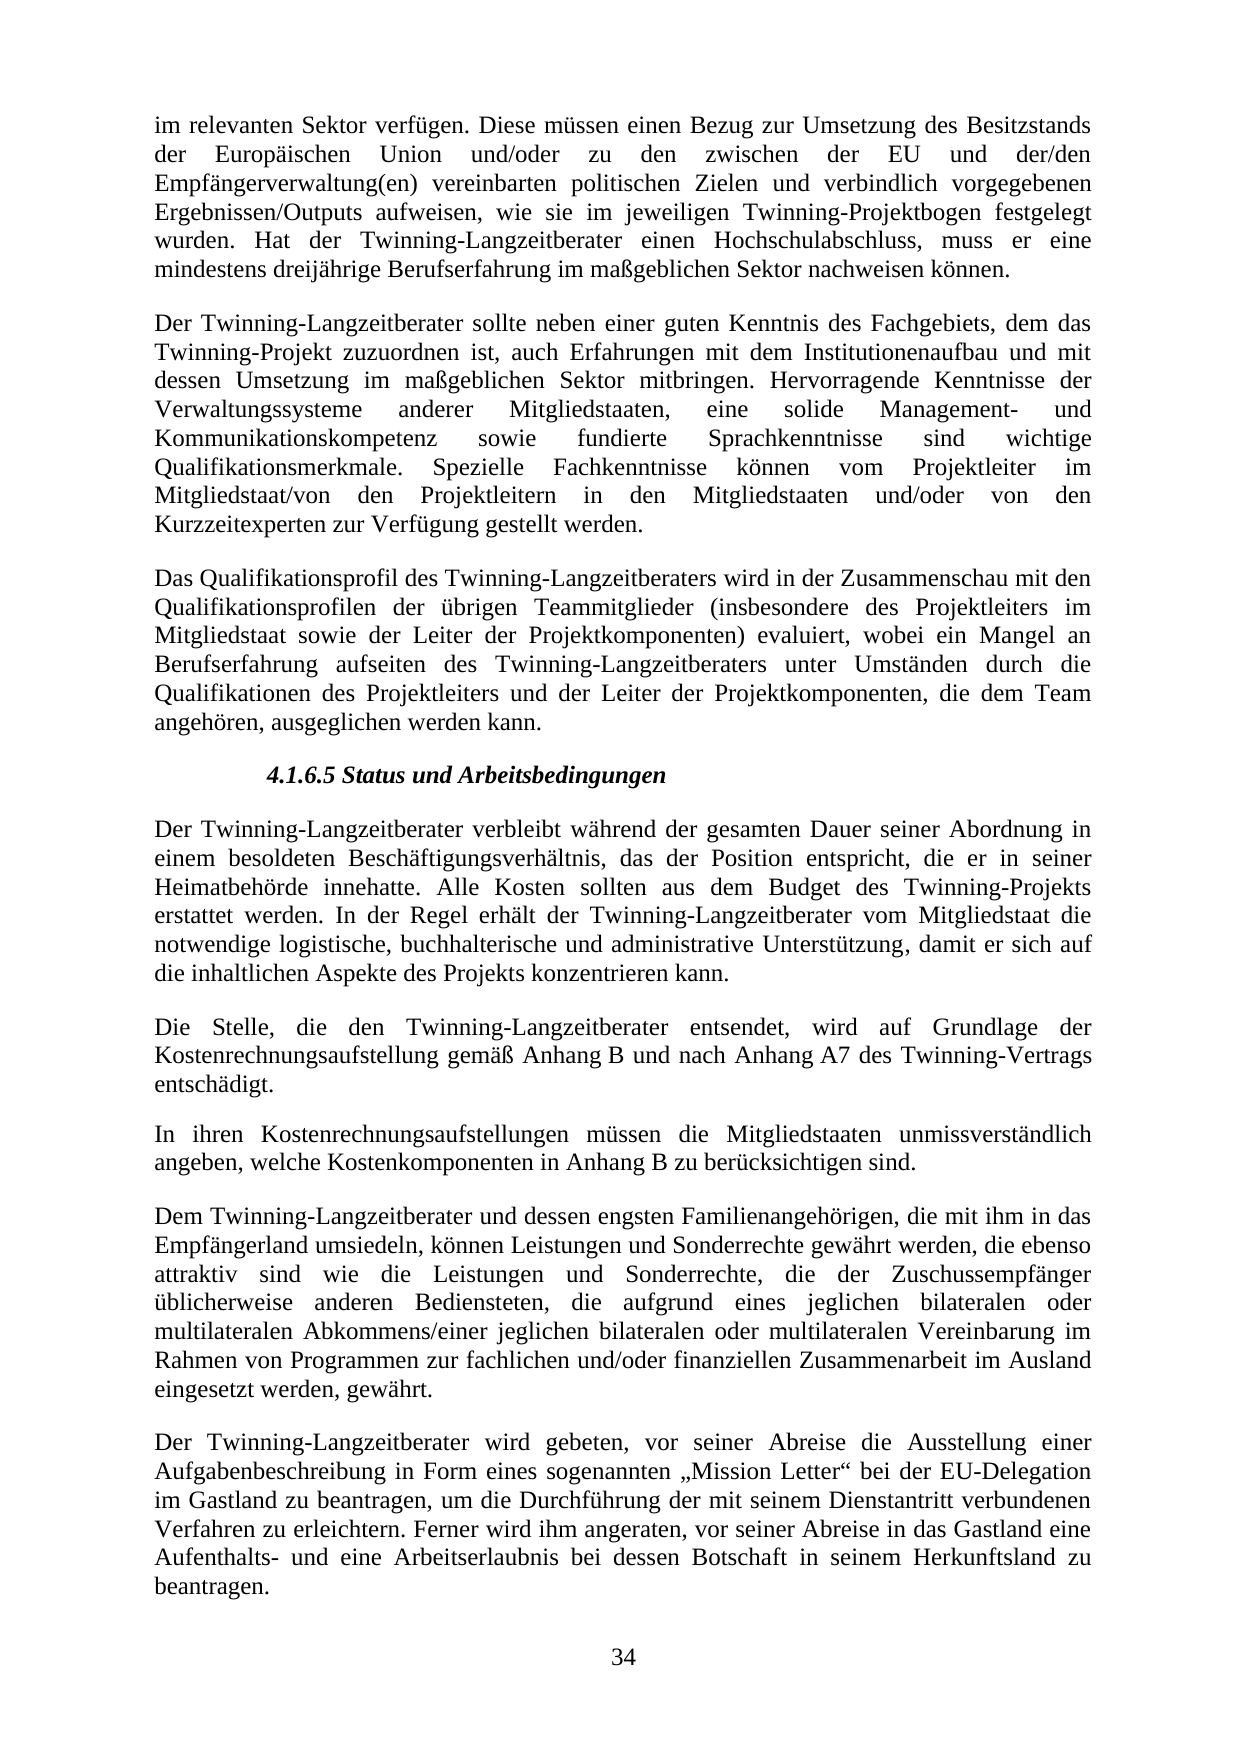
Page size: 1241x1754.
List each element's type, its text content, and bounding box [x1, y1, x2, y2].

text In ihren Kostenrechnungsaufstellungen müssen die Mitgliedstaaten unmissverständlich angeben, welche Kostenkomponenten in Anhang B zu berücksichtigen sind. [154, 1119, 1092, 1176]
text Das Qualifikationsprofil des Twinning-Langzeitberaters wird in der Zusammenschau mit den Qualifikationsprofilen der übrigen Teammitglieder (insbesondere des Projektleiters im Mitgliedstaat sowie der Leiter der Projektkomponenten) evaluiert, wobei ein Mangel an Berufserfahrung aufseiten des Twinning-Langzeitberaters unter Umständen durch die Qualifikationen des Projektleiters und der Leiter der Projektkomponenten, die dem Team angehören, ausgeglichen werden kann. [154, 563, 1092, 735]
subtitle 4.1.6.5 Status und Arbeitsbedingungen [267, 760, 1092, 789]
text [154, 110, 1092, 283]
text Der Twinning-Langzeitberater verbleibt während der gesamten Dauer seiner Abordnung in einem besoldeten Beschäftigungsverhältnis, das der Position entspricht, die er in seiner Heimatbehörde innehatte. Alle Kosten sollten aus dem Budget des Twinning-Projekts erstattet werden. In der Regel erhält der Twinning-Langzeitberater vom Mitgliedstaat die notwendige logistische, buchhalterische und administrative Unterstützung, damit er sich auf die inhaltlichen Aspekte des Projekts konzentrieren kann. [154, 814, 1092, 987]
text Der Twinning-Langzeitberater sollte neben einer guten Kenntnis des Fachgebiets, dem das Twinning-Projekt zuzuordnen ist, auch Erfahrungen mit dem Institutionenaufbau und mit dessen Umsetzung im maßgeblichen Sektor mitbringen. Hervorragende Kenntnisse der Verwaltungssysteme anderer Mitgliedstaaten, eine solide Management- und Kommunikationskompetenz sowie fundierte Sprachkenntnisse sind wichtige Qualifikationsmerkmale. Spezielle Fachkenntnisse können vom Projektleiter im Mitgliedstaat/von den Projektleitern in den Mitgliedstaaten und/oder von den Kurzzeitexperten zur Verfügung gestellt werden. [154, 308, 1092, 538]
text Dem Twinning-Langzeitberater und dessen engsten Familienangehörigen, die mit ihm in das Empfängerland umsiedeln, können Leistungen und Sonderrechte gewährt werden, die ebenso attraktiv sind wie die Leistungen und Sonderrechte, die der Zuschussempfänger üblicherweise anderen Bediensteten, die aufgrund eines jeglichen bilateralen oder multilateralen Abkommens/einer jeglichen bilateralen oder multilateralen Vereinbarung im Rahmen von Programmen zur fachlichen und/oder finanziellen Zusammenarbeit im Ausland eingesetzt werden, gewährt. [154, 1201, 1092, 1402]
text Der Twinning-Langzeitberater wird gebeten, vor seiner Abreise die Ausstellung einer Aufgabenbeschreibung in Form eines sogenannten „Mission Letter“ bei der EU-Delegation im Gastland zu beantragen, um die Durchführung der mit seinem Dienstantritt verbundenen Verfahren zu erleichtern. Ferner wird ihm angeraten, vor seiner Abreise in das Gastland eine Aufenthalts- und eine Arbeitserlaubnis bei dessen Botschaft in seinem Herkunftsland zu beantragen. [154, 1427, 1092, 1600]
text Die Stelle, die den Twinning-Langzeitberater entsendet, wird auf Grundlage der Kostenrechnungsaufstellung gemäß Anhang B und nach Anhang A7 des Twinning-Vertrags entschädigt. [154, 1012, 1092, 1098]
